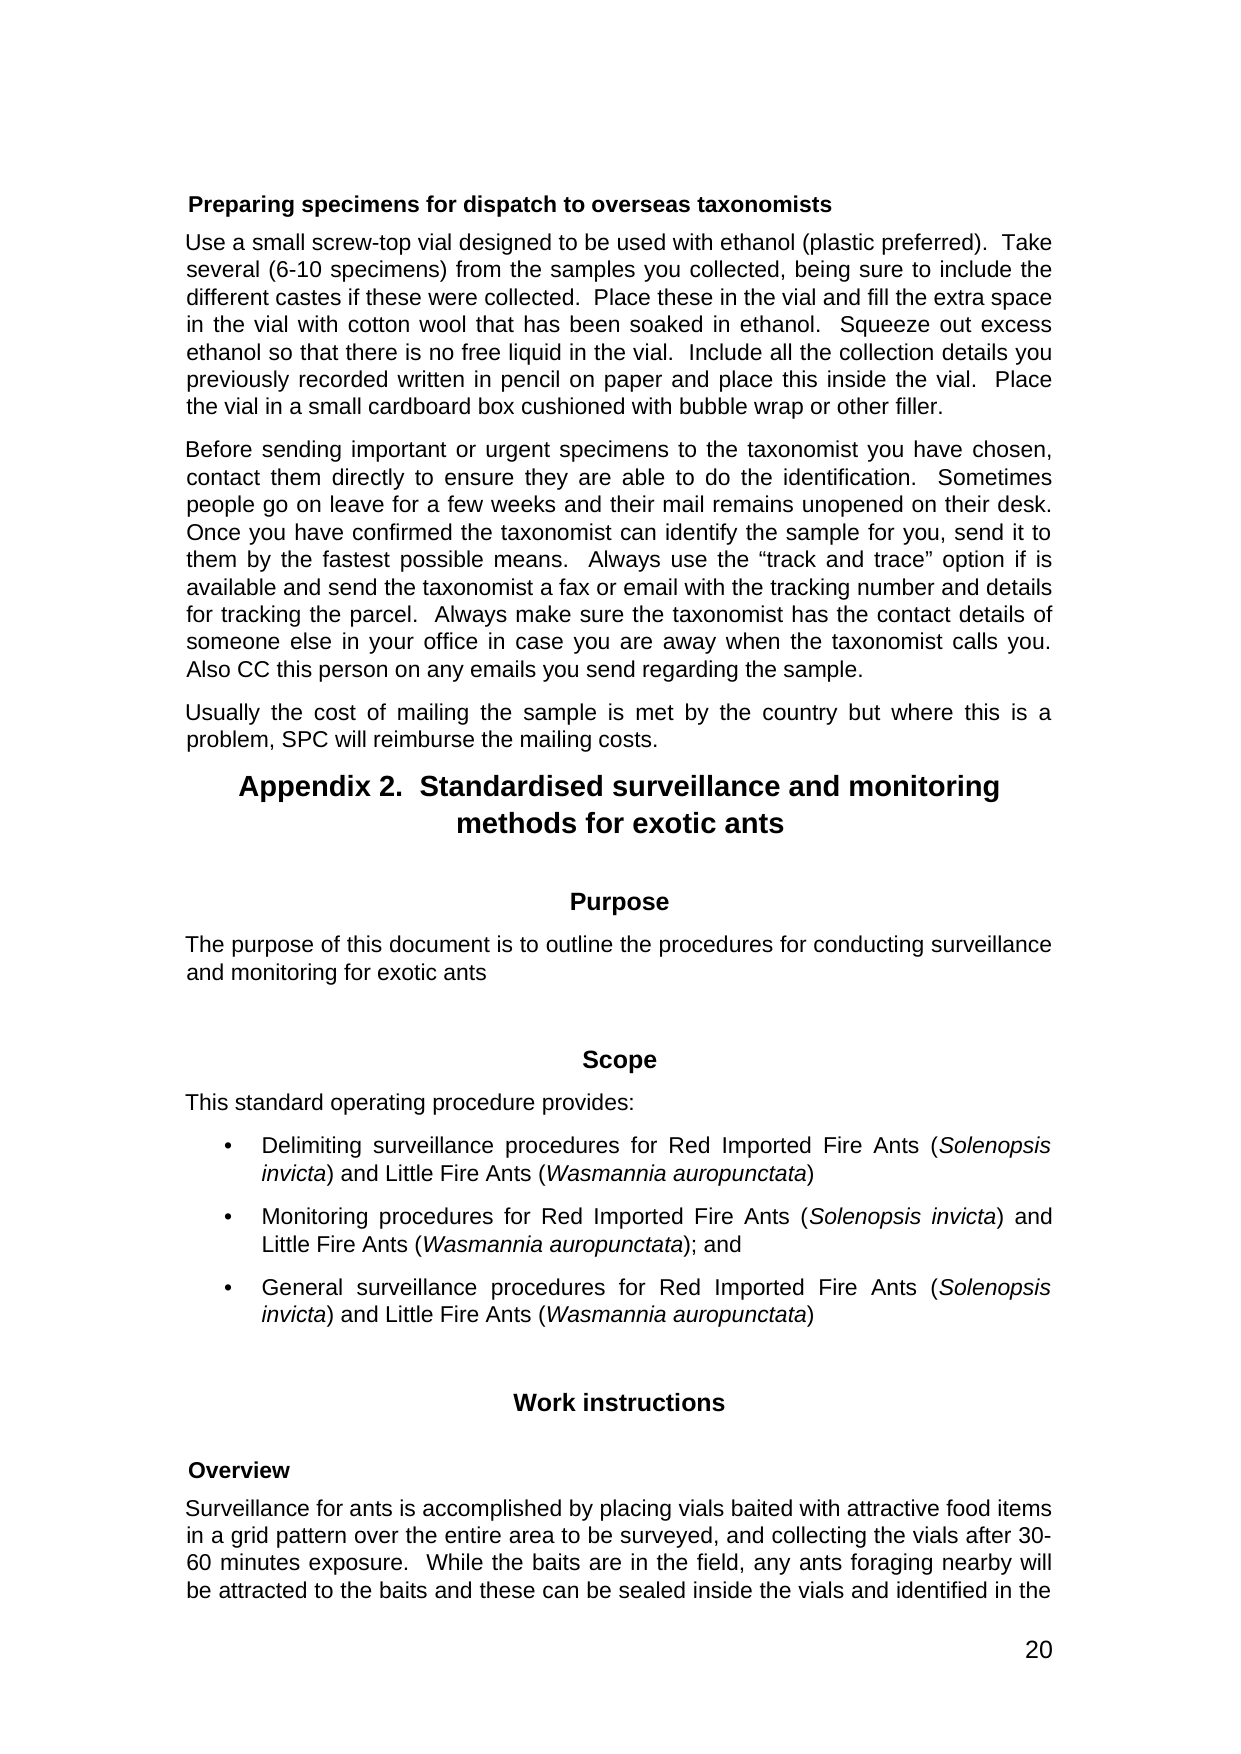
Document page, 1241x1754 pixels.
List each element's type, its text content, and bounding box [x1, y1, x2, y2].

text This standard operating procedure provides: [185, 1089, 1053, 1116]
subtitle Overview [188, 1457, 1053, 1483]
subtitle Preparing specimens for dispatch to overseas taxonomists [188, 191, 1053, 217]
list Monitoring procedures for Red Imported Fire Ants (Solenopsis invicta) and Little Fire Ants (Wasmannia auropunctata); and [224, 1203, 1053, 1257]
text Before sending important or urgent specimens to the taxonomist you have chosen, contact them directly to ensure they are able to do the identification. Sometimes people go on leave for a few weeks and their mail remains unopened on their desk. Once you have confirmed the taxonomist can identify the sample for you, send it to them by the fastest possible means. Always use the “track and trace” option if is available and send the taxonomist a fax or email with the tracking number and details for tracking the parcel. Always make sure the taxonomist has the contact details of someone else in your office in case you are away when the taxonomist calls you. Also CC this person on any emails you send regarding the sample. [185, 436, 1053, 682]
text Work instructions [187, 1388, 1052, 1417]
list General surveillance procedures for Red Imported Fire Ants (Solenopsis invicta) and Little Fire Ants (Wasmannia auropunctata) [224, 1274, 1053, 1327]
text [185, 1494, 1053, 1603]
text Purpose [187, 887, 1052, 916]
list Delimiting surveillance procedures for Red Imported Fire Ants (Solenopsis invicta) and Little Fire Ants (Wasmannia auropunctata) [224, 1132, 1053, 1186]
text Usually the cost of mailing the sample is met by the country but where this is a problem, SPC will reimburse the mailing costs. [185, 699, 1053, 753]
text Appendix 2. Standardised surveillance and monitoring methods for exotic ants [186, 769, 1053, 839]
text The purpose of this document is to outline the procedures for conducting surveillance and monitoring for exotic ants [185, 931, 1053, 985]
text Use a small screw-top vial designed to be used with ethanol (plastic preferred). Take several (6-10 specimens) from the samples you collected, being sure to include the different castes if these were collected. Place these in the vial and fill the extra space in the vial with cotton wool that has been soaked in ethanol. Squeeze out excess ethanol so that there is no free liquid in the vial. Include all the collection details you previously recorded written in pencil on paper and place this inside the vial. Place the vial in a small cardboard box cushioned with bubble wrap or other filler. [185, 229, 1053, 419]
text Scope [187, 1045, 1052, 1074]
